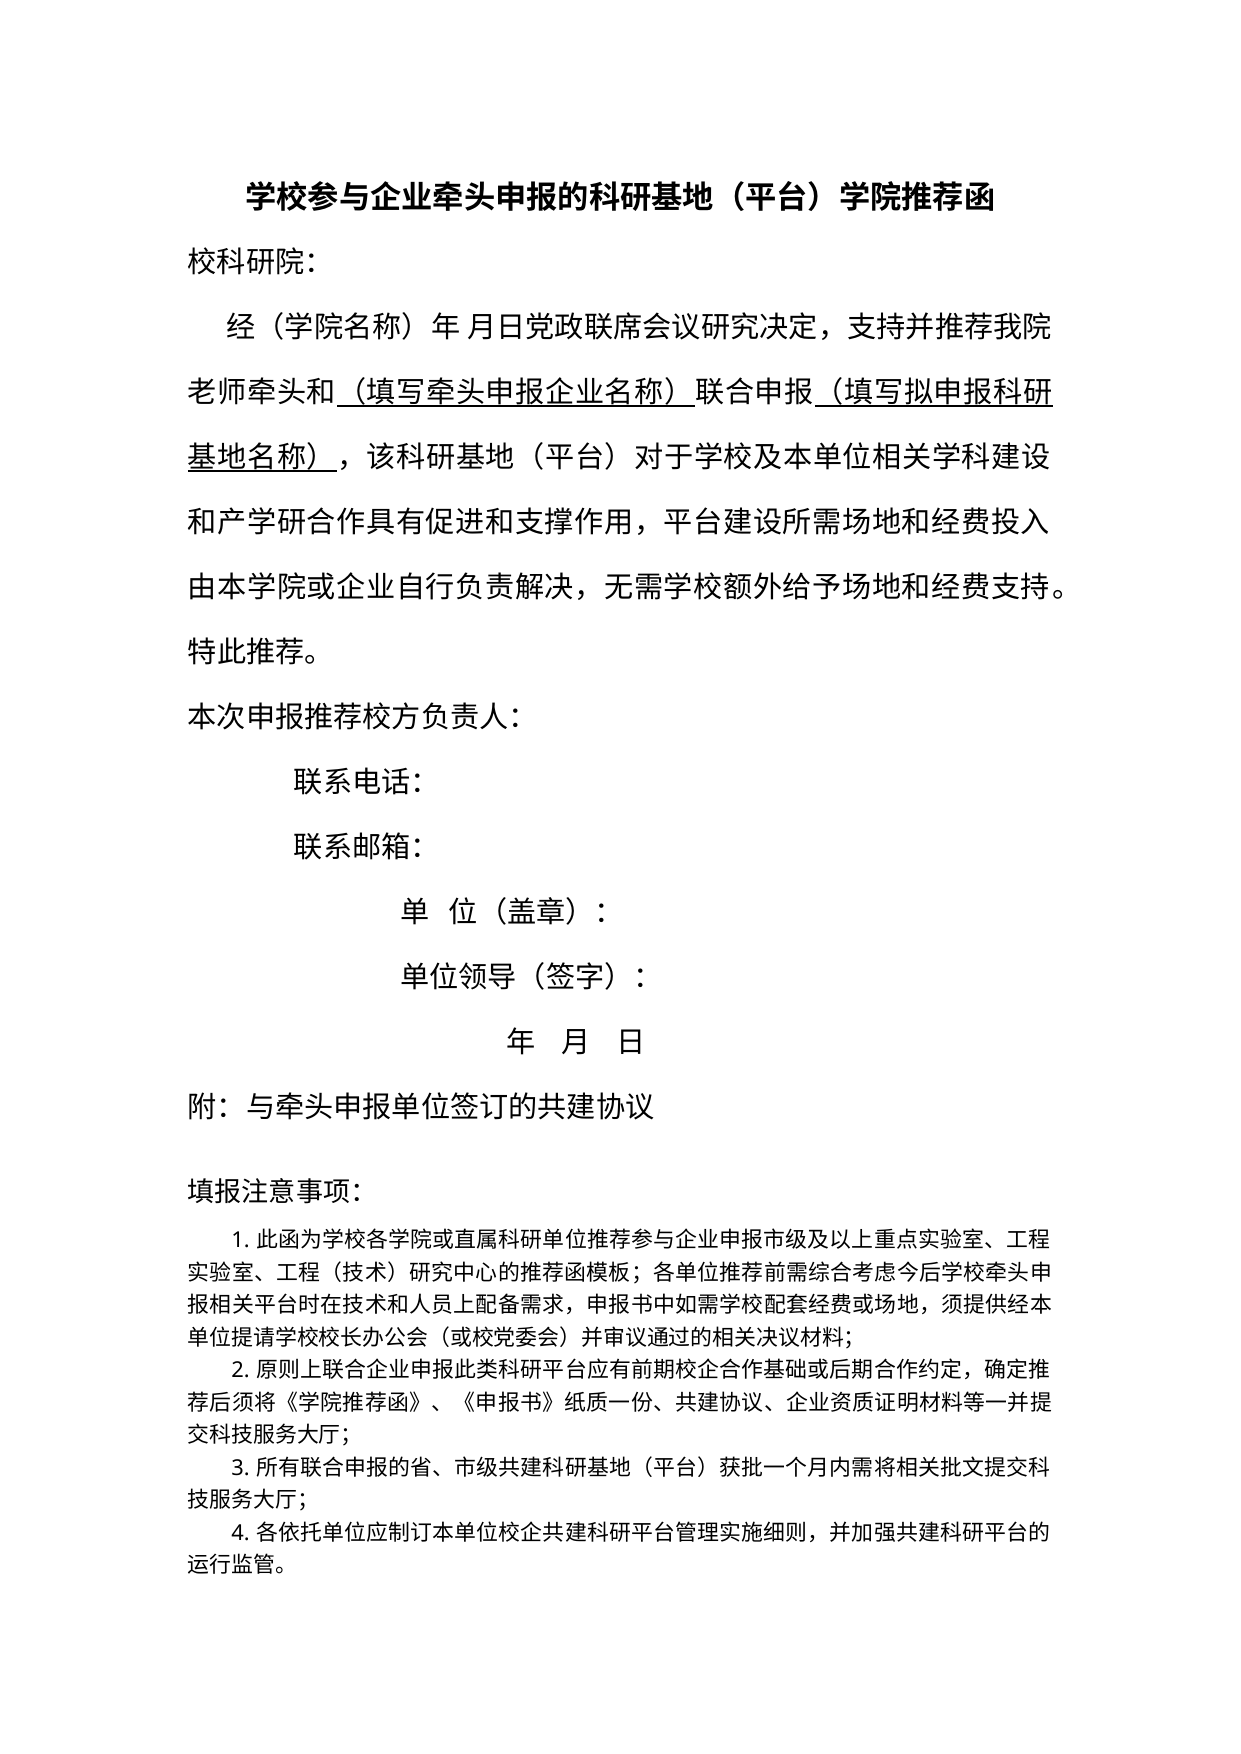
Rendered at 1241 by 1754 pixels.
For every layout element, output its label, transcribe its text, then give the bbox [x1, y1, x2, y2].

text 附：与牵头申报单位签订的共建协议 [187, 1072, 1053, 1137]
text 单 位（盖章）： [187, 877, 1053, 942]
text 4. 各依托单位应制订本单位校企共建科研平台管理实施细则，并加强共建科研平台的运行监管。 [187, 1514, 1053, 1579]
text 3. 所有联合申报的省、市级共建科研基地（平台）获批一个月内需将相关批文提交科技服务大厅； [187, 1449, 1053, 1514]
text 填报注意事项： [187, 1157, 1053, 1222]
text 1. 此函为学校各学院或直属科研单位推荐参与企业申报市级及以上重点实验室、工程实验室、工程（技术）研究中心的推荐函模板；各单位推荐前需综合考虑今后学校牵头申报相关平台时在技术和人员上配备需求，申报书中如需学校配套经费或场地，须提供经本单位提请学校校长办公会（或校党委会）并审议通过的相关决议材料； [187, 1222, 1053, 1352]
text 单位领导（签字）： [187, 942, 1053, 1007]
text 年 月 日 [187, 1007, 1053, 1072]
text 联系电话： [187, 747, 1053, 812]
text 经（学院名称）年 月日党政联席会议研究决定，支持并推荐我院老师牵头和（填写牵头申报企业名称）联合申报（填写拟申报科研基地名称），该科研基地（平台）对于学校及本单位相关学科建设和产学研合作具有促进和支撑作用，平台建设所需场地和经费投入由本学院或企业自行负责解决，无需学校额外给予场地和经费支持。特此推荐。 [187, 292, 1053, 682]
text 学校参与企业牵头申报的科研基地（平台）学院推荐函 [187, 162, 1053, 227]
text 联系邮箱： [187, 812, 1053, 877]
text 校科研院： [187, 227, 1053, 292]
text 2. 原则上联合企业申报此类科研平台应有前期校企合作基础或后期合作约定，确定推荐后须将《学院推荐函》、《申报书》纸质一份、共建协议、企业资质证明材料等一并提交科技服务大厅； [187, 1352, 1053, 1449]
text 本次申报推荐校方负责人： [187, 682, 1053, 747]
